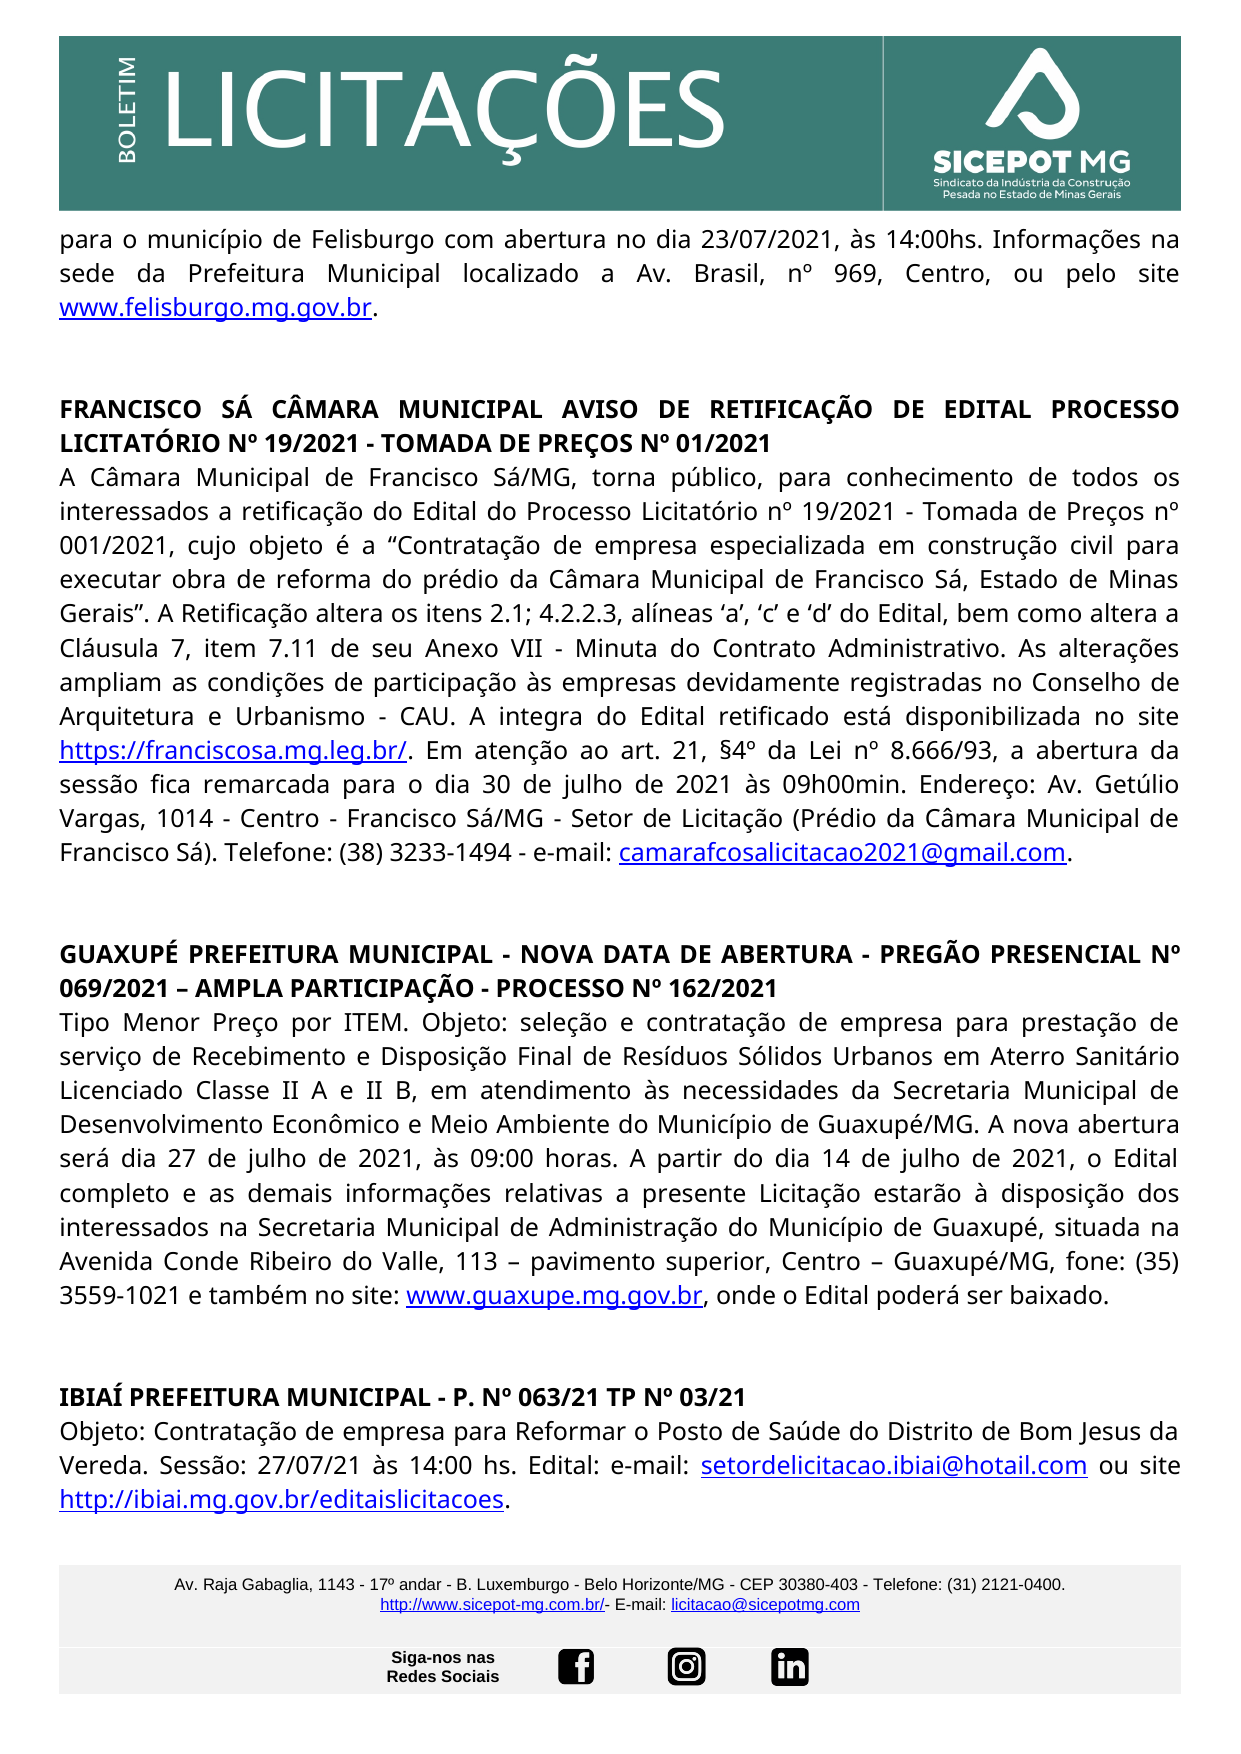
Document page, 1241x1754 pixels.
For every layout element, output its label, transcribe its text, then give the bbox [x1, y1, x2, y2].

picture [667, 1647, 706, 1686]
text Tipo Menor Preço por ITEM. Objeto: seleção e contratação de empresa para prestação de serviço de Recebimento e Disposição Final de Resíduos Sólidos Urbanos em Aterro Sanitário Licenciado Classe II A e II B, em atendimento às necessidades da Secretaria Municipal de Desenvolvimento Econômico e Meio Ambiente do Município de Guaxupé/MG. A nova abertura será dia 27 de julho de 2021, às 09:00 horas. A partir do dia 14 de julho de 2021, o Edital completo e as demais informações relativas a presente Licitação estarão à disposição dos interessados na Secretaria Municipal de Administração do Município de Guaxupé, situada na Avenida Conde Ribeiro do Valle, 113 – pavimento superior, Centro – Guaxupé/MG, fone: (35) 3559-1021 e também no site: www.guaxupe.mg.gov.br, onde o Edital poderá ser baixado. [59, 1005, 1181, 1311]
picture [771, 1648, 809, 1686]
text A Câmara Municipal de Francisco Sá/MG, torna público, para conhecimento de todos os interessados a retificação do Edital do Processo Licitatório nº 19/2021 - Tomada de Preços nº 001/2021, cujo objeto é a “Contratação de empresa especializada em construção civil para executar obra de reforma do prédio da Câmara Municipal de Francisco Sá, Estado de Minas Gerais”. A Retificação altera os itens 2.1; 4.2.2.3, alíneas ‘a’, ‘c’ e ‘d’ do Edital, bem como altera a Cláusula 7, item 7.11 de seu Anexo VII - Minuta do Contrato Administrativo. As alterações ampliam as condições de participação às empresas devidamente registradas no Conselho de Arquitetura e Urbanismo - CAU. A integra do Edital retificado está disponibilizada no site https://franciscosa.mg.leg.br/. Em atenção ao art. 21, §4º da Lei nº 8.666/93, a abertura da sessão fica remarcada para o dia 30 de julho de 2021 às 09h00min. Endereço: Av. Getúlio Vargas, 1014 - Centro - Francisco Sá/MG - Setor de Licitação (Prédio da Câmara Municipal de Francisco Sá). Telefone: (38) 3233-1494 - e-mail: camarafcosalicitacao2021@gmail.com. [59, 460, 1181, 869]
text Objeto: Contratação de empresa para Reformar o Posto de Saúde do Distrito de Bom Jesus da Vereda. Sessão: 27/07/21 às 14:00 hs. Edital: e-mail: setordelicitacao.ibiai@hotail.com ou site http://ibiai.mg.gov.br/editaislicitacoes. [59, 1414, 1181, 1516]
picture [59, 36, 1181, 211]
picture [557, 1648, 594, 1685]
text IBIAÍ PREFEITURA MUNICIPAL - P. Nº 063/21 TP Nº 03/21 [59, 1379, 1181, 1414]
text FRANCISCO SÁ CÂMARA MUNICIPAL AVISO DE RETIFICAÇÃO DE EDITAL PROCESSO LICITATÓRIO Nº 19/2021 - TOMADA DE PREÇOS Nº 01/2021 [59, 392, 1181, 460]
text GUAXUPÉ PREFEITURA MUNICIPAL - NOVA DATA DE ABERTURA - PREGÃO PRESENCIAL Nº 069/2021 – AMPLA PARTICIPAÇÃO - PROCESSO Nº 162/2021 [59, 937, 1181, 1005]
